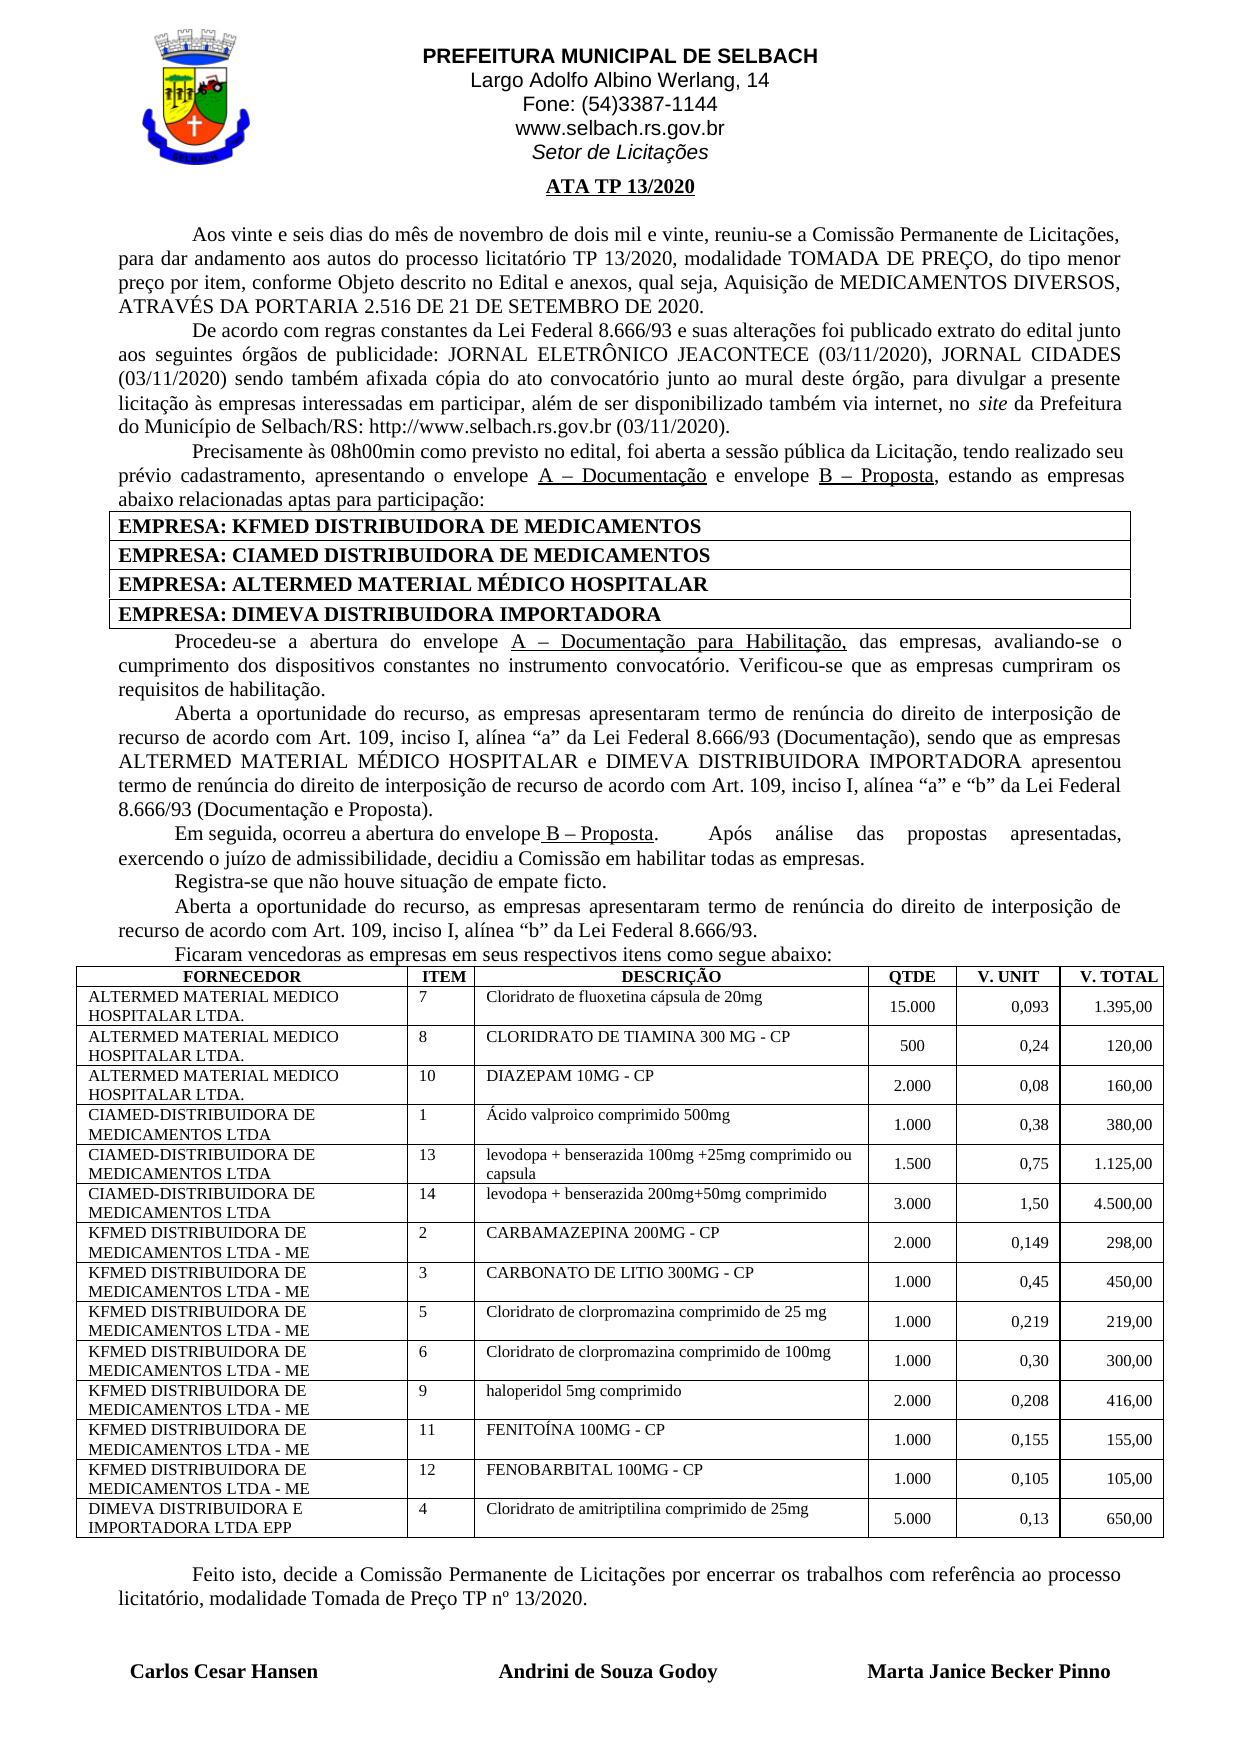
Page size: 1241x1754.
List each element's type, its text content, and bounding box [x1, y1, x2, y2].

table_cell 500 [869, 1026, 956, 1065]
table_cell FENITOÍNA 100MG - CP [475, 1420, 868, 1458]
table_cell 1.000 [869, 1460, 956, 1498]
text EMPRESA: ALTERMED MATERIAL MÉDICO HOSPITALAR [110, 570, 1130, 598]
table_cell KFMED DISTRIBUIDORA DE MEDICAMENTOS LTDA - ME [77, 1263, 407, 1301]
text Carlos Cesar Hansen Andrini de Souza Godoy Marta Janice Becker Pinno [118, 1658, 1122, 1683]
table_cell Cloridrato de clorpromazina comprimido de 100mg [475, 1341, 868, 1380]
table_cell ALTERMED MATERIAL MEDICO HOSPITALAR LTDA. [77, 1026, 407, 1065]
table_cell 4.500,00 [1061, 1184, 1163, 1222]
table_cell 0,093 [957, 987, 1059, 1025]
table_cell 14 [408, 1184, 474, 1222]
table_header V. TOTAL [1061, 967, 1163, 986]
table_cell 0,219 [957, 1302, 1059, 1340]
table_cell Cloridrato de fluoxetina cápsula de 20mg [475, 987, 868, 1025]
table_cell 1 [408, 1105, 474, 1143]
table_cell KFMED DISTRIBUIDORA DE MEDICAMENTOS LTDA - ME [77, 1223, 407, 1262]
table_cell 4 [408, 1499, 474, 1537]
table_cell 6 [408, 1341, 474, 1380]
table_cell 1.000 [869, 1105, 956, 1143]
text EMPRESA: KFMED DISTRIBUIDORA DE MEDICAMENTOS [110, 512, 1130, 540]
table_cell 0,38 [957, 1105, 1059, 1143]
table_cell FENOBARBITAL 100MG - CP [475, 1460, 868, 1498]
table_cell Cloridrato de amitriptilina comprimido de 25mg [475, 1499, 868, 1537]
text De acordo com regras constantes da Lei Federal 8.666/93 e suas alterações foi publicado extrato do edital junto aos seguintes órgãos de publicidade: JORNAL ELETRÔNICO JEACONTECE (03/11/2020), JORNAL CIDADES (03/11/2020) sendo também afixada cópia do ato convocatório junto ao mural deste órgão, para divulgar a presente licitação às empresas interessadas em participar, além de ser disponibilizado também via internet, no site da Prefeitura do Município de Selbach/RS: http://www.selbach.rs.gov.br (03/11/2020). [118, 318, 1122, 438]
table_header QTDE [869, 967, 956, 986]
table_cell 1,50 [957, 1184, 1059, 1222]
table_cell DIMEVA DISTRIBUIDORA E IMPORTADORA LTDA EPP [77, 1499, 407, 1537]
table_cell 416,00 [1061, 1381, 1163, 1419]
table_cell 9 [408, 1381, 474, 1419]
text Procedeu-se a abertura do envelope A – Documentação para Habilitação, das empresas, avaliando-se o cumprimento dos dispositivos constantes no instrumento convocatório. Verificou-se que as empresas cumpriram os requisitos de habilitação. [118, 629, 1122, 701]
table_cell 105,00 [1061, 1460, 1163, 1498]
table_cell 7 [408, 987, 474, 1025]
text EMPRESA: CIAMED DISTRIBUIDORA DE MEDICAMENTOS [110, 541, 1130, 569]
table_cell 380,00 [1061, 1105, 1163, 1143]
table_cell 1.125,00 [1061, 1145, 1163, 1183]
text Aberta a oportunidade do recurso, as empresas apresentaram termo de renúncia do direito de interposição de recurso de acordo com Art. 109, inciso I, alínea “b” da Lei Federal 8.666/93. [118, 893, 1122, 942]
table_header DESCRIÇÃO [475, 967, 868, 986]
table_cell 0,155 [957, 1420, 1059, 1458]
table_cell 13 [408, 1145, 474, 1183]
table_cell CIAMED-DISTRIBUIDORA DE MEDICAMENTOS LTDA [77, 1184, 407, 1222]
table_cell Ácido valproico comprimido 500mg [475, 1105, 868, 1143]
table_cell KFMED DISTRIBUIDORA DE MEDICAMENTOS LTDA - ME [77, 1420, 407, 1458]
table_cell 0,208 [957, 1381, 1059, 1419]
table_cell 2 [408, 1223, 474, 1262]
table_cell 450,00 [1061, 1263, 1163, 1301]
table_header V. UNIT [957, 967, 1059, 986]
table_cell 2.000 [869, 1223, 956, 1262]
text Registra-se que não houve situação de empate ficto. [118, 869, 1122, 893]
text Precisamente às 08h00min como previsto no edital, foi aberta a sessão pública da Licitação, tendo realizado seu prévio cadastramento, apresentando o envelope A – Documentação e envelope B – Proposta, estando as empresas abaixo relacionadas aptas para participação: [118, 438, 1125, 511]
text Aos vinte e seis dias do mês de novembro de dois mil e vinte, reuniu-se a Comissão Permanente de Licitações, para dar andamento aos autos do processo licitatório TP 13/2020, modalidade TOMADA DE PREÇO, do tipo menor preço por item, conforme Objeto descrito no Edital e anexos, qual seja, Aquisição de MEDICAMENTOS DIVERSOS, ATRAVÉS DA PORTARIA 2.516 DE 21 DE SETEMBRO DE 2020. [118, 222, 1122, 318]
text Feito isto, decide a Comissão Permanente de Licitações por encerrar os trabalhos com referência ao processo licitatório, modalidade Tomada de Preço TP nº 13/2020. [118, 1562, 1122, 1610]
text EMPRESA: DIMEVA DISTRIBUIDORA IMPORTADORA [110, 600, 1130, 628]
table_cell 0,45 [957, 1263, 1059, 1301]
table_cell 1.000 [869, 1341, 956, 1380]
table_cell 12 [408, 1460, 474, 1498]
table_cell 0,75 [957, 1145, 1059, 1183]
table_cell CLORIDRATO DE TIAMINA 300 MG - CP [475, 1026, 868, 1065]
title ATA TP 13/2020 [118, 174, 1122, 198]
table_cell ALTERMED MATERIAL MEDICO HOSPITALAR LTDA. [77, 1066, 407, 1104]
table_cell 1.000 [869, 1302, 956, 1340]
table_cell ALTERMED MATERIAL MEDICO HOSPITALAR LTDA. [77, 987, 407, 1025]
table_cell 219,00 [1061, 1302, 1163, 1340]
table_cell Cloridrato de clorpromazina comprimido de 25 mg [475, 1302, 868, 1340]
table_header ITEM [408, 967, 474, 986]
table_cell 2.000 [869, 1381, 956, 1419]
table_cell 1.000 [869, 1263, 956, 1301]
table_cell 2.000 [869, 1066, 956, 1104]
table_cell 0,08 [957, 1066, 1059, 1104]
table_cell CIAMED-DISTRIBUIDORA DE MEDICAMENTOS LTDA [77, 1105, 407, 1143]
text Ficaram vencedoras as empresas em seus respectivos itens como segue abaixo: [118, 942, 1122, 966]
table_cell 650,00 [1061, 1499, 1163, 1537]
table_cell 300,00 [1061, 1341, 1163, 1380]
table_cell 5.000 [869, 1499, 956, 1537]
table_cell 3 [408, 1263, 474, 1301]
table_cell 3.000 [869, 1184, 956, 1222]
table_cell KFMED DISTRIBUIDORA DE MEDICAMENTOS LTDA - ME [77, 1460, 407, 1498]
table_cell 0,24 [957, 1026, 1059, 1065]
table_cell 8 [408, 1026, 474, 1065]
table_cell 120,00 [1061, 1026, 1163, 1065]
table_cell 11 [408, 1420, 474, 1458]
table_cell 155,00 [1061, 1420, 1163, 1458]
table_cell 5 [408, 1302, 474, 1340]
table_cell 1.500 [869, 1145, 956, 1183]
table_cell KFMED DISTRIBUIDORA DE MEDICAMENTOS LTDA - ME [77, 1381, 407, 1419]
table_cell 0,13 [957, 1499, 1059, 1537]
table_cell CARBONATO DE LITIO 300MG - CP [475, 1263, 868, 1301]
table_cell 0,149 [957, 1223, 1059, 1262]
table_cell levodopa + benserazida 100mg +25mg comprimido ou capsula [475, 1145, 868, 1183]
table_cell 160,00 [1061, 1066, 1163, 1104]
table_cell 15.000 [869, 987, 956, 1025]
table_cell 298,00 [1061, 1223, 1163, 1262]
table_cell 10 [408, 1066, 474, 1104]
table_cell haloperidol 5mg comprimido [475, 1381, 868, 1419]
table_cell DIAZEPAM 10MG - CP [475, 1066, 868, 1104]
table_cell KFMED DISTRIBUIDORA DE MEDICAMENTOS LTDA - ME [77, 1302, 407, 1340]
table_cell KFMED DISTRIBUIDORA DE MEDICAMENTOS LTDA - ME [77, 1341, 407, 1380]
picture [118, 28, 275, 165]
table_cell CIAMED-DISTRIBUIDORA DE MEDICAMENTOS LTDA [77, 1145, 407, 1183]
text Em seguida, ocorreu a abertura do envelope B – Proposta. Após análise das propostas apresentadas, exercendo o juízo de admissibilidade, decidiu a Comissão em habilitar todas as empresas. [118, 821, 1122, 869]
table_header FORNECEDOR [77, 967, 407, 986]
table_cell 1.395,00 [1061, 987, 1163, 1025]
table_cell levodopa + benserazida 200mg+50mg comprimido [475, 1184, 868, 1222]
table_cell 1.000 [869, 1420, 956, 1458]
table_cell 0,30 [957, 1341, 1059, 1380]
table_cell CARBAMAZEPINA 200MG - CP [475, 1223, 868, 1262]
table_cell 0,105 [957, 1460, 1059, 1498]
text Aberta a oportunidade do recurso, as empresas apresentaram termo de renúncia do direito de interposição de recurso de acordo com Art. 109, inciso I, alínea “a” da Lei Federal 8.666/93 (Documentação), sendo que as empresas ALTERMED MATERIAL MÉDICO HOSPITALAR e DIMEVA DISTRIBUIDORA IMPORTADORA apresentou termo de renúncia do direito de interposição de recurso de acordo com Art. 109, inciso I, alínea “a” e “b” da Lei Federal 8.666/93 (Documentação e Proposta). [118, 701, 1122, 821]
